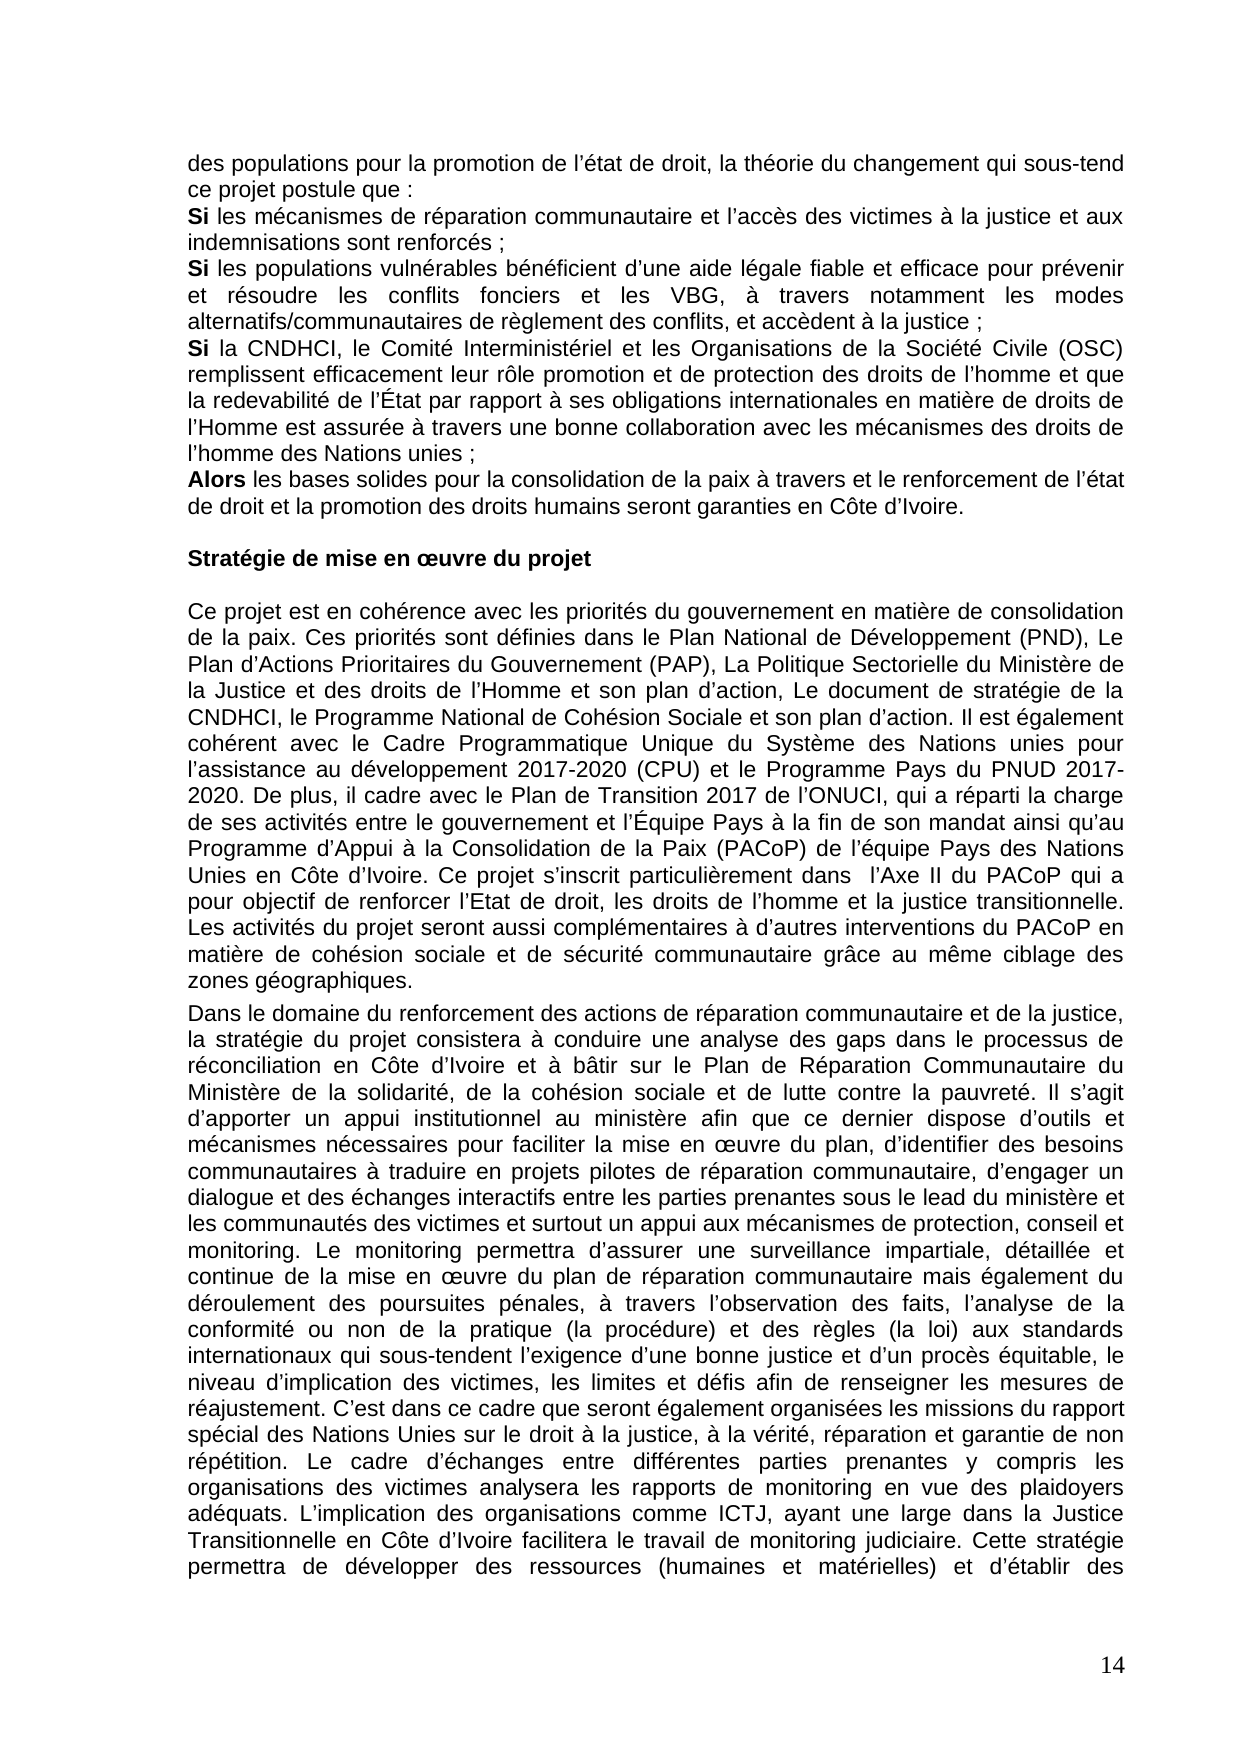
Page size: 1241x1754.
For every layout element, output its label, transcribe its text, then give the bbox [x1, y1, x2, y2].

text Ce projet est en cohérence avec les priorités du gouvernement en matière de consolidation de la paix. Ces priorités sont définies dans le Plan National de Développement (PND), Le Plan d’Actions Prioritaires du Gouvernement (PAP), La Politique Sectorielle du Ministère de la Justice et des droits de l’Homme et son plan d’action, Le document de stratégie de la CNDHCI, le Programme National de Cohésion Sociale et son plan d’action. Il est également cohérent avec le Cadre Programmatique Unique du Système des Nations unies pour l’assistance au développement 2017-2020 (CPU) et le Programme Pays du PNUD 2017-2020. De plus, il cadre avec le Plan de Transition 2017 de l’ONUCI, qui a réparti la charge de ses activités entre le gouvernement et l’Équipe Pays à la fin de son mandat ainsi qu’au Programme d’Appui à la Consolidation de la Paix (PACoP) de l’équipe Pays des Nations Unies en Côte d’Ivoire. Ce projet s’inscrit particulièrement dans l’Axe II du PACoP qui a pour objectif de renforcer l’Etat de droit, les droits de l’homme et la justice transitionnelle. Les activités du projet seront aussi complémentaires à d’autres interventions du PACoP en matière de cohésion sociale et de sécurité communautaire grâce au même ciblage des zones géographiques. [187, 598, 1125, 993]
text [187, 150, 1125, 203]
text Si les mécanismes de réparation communautaire et l’accès des victimes à la justice et aux indemnisations sont renforcés ; [187, 203, 1125, 255]
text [187, 999, 1125, 1579]
text Stratégie de mise en œuvre du projet [187, 545, 1125, 572]
text Alors les bases solides pour la consolidation de la paix à travers et le renforcement de l’état de droit et la promotion des droits humains seront garanties en Côte d’Ivoire. [187, 466, 1125, 519]
text Si les populations vulnérables bénéficient d’une aide légale fiable et efficace pour prévenir et résoudre les conflits fonciers et les VBG, à travers notamment les modes alternatifs/communautaires de règlement des conflits, et accèdent à la justice ; [187, 255, 1125, 334]
text Si la CNDHCI, le Comité Interministériel et les Organisations de la Société Civile (OSC) remplissent efficacement leur rôle promotion et de protection des droits de l’homme et que la redevabilité de l’État par rapport à ses obligations internationales en matière de droits de l’Homme est assurée à travers une bonne collaboration avec les mécanismes des droits de l’homme des Nations unies ; [187, 334, 1125, 466]
